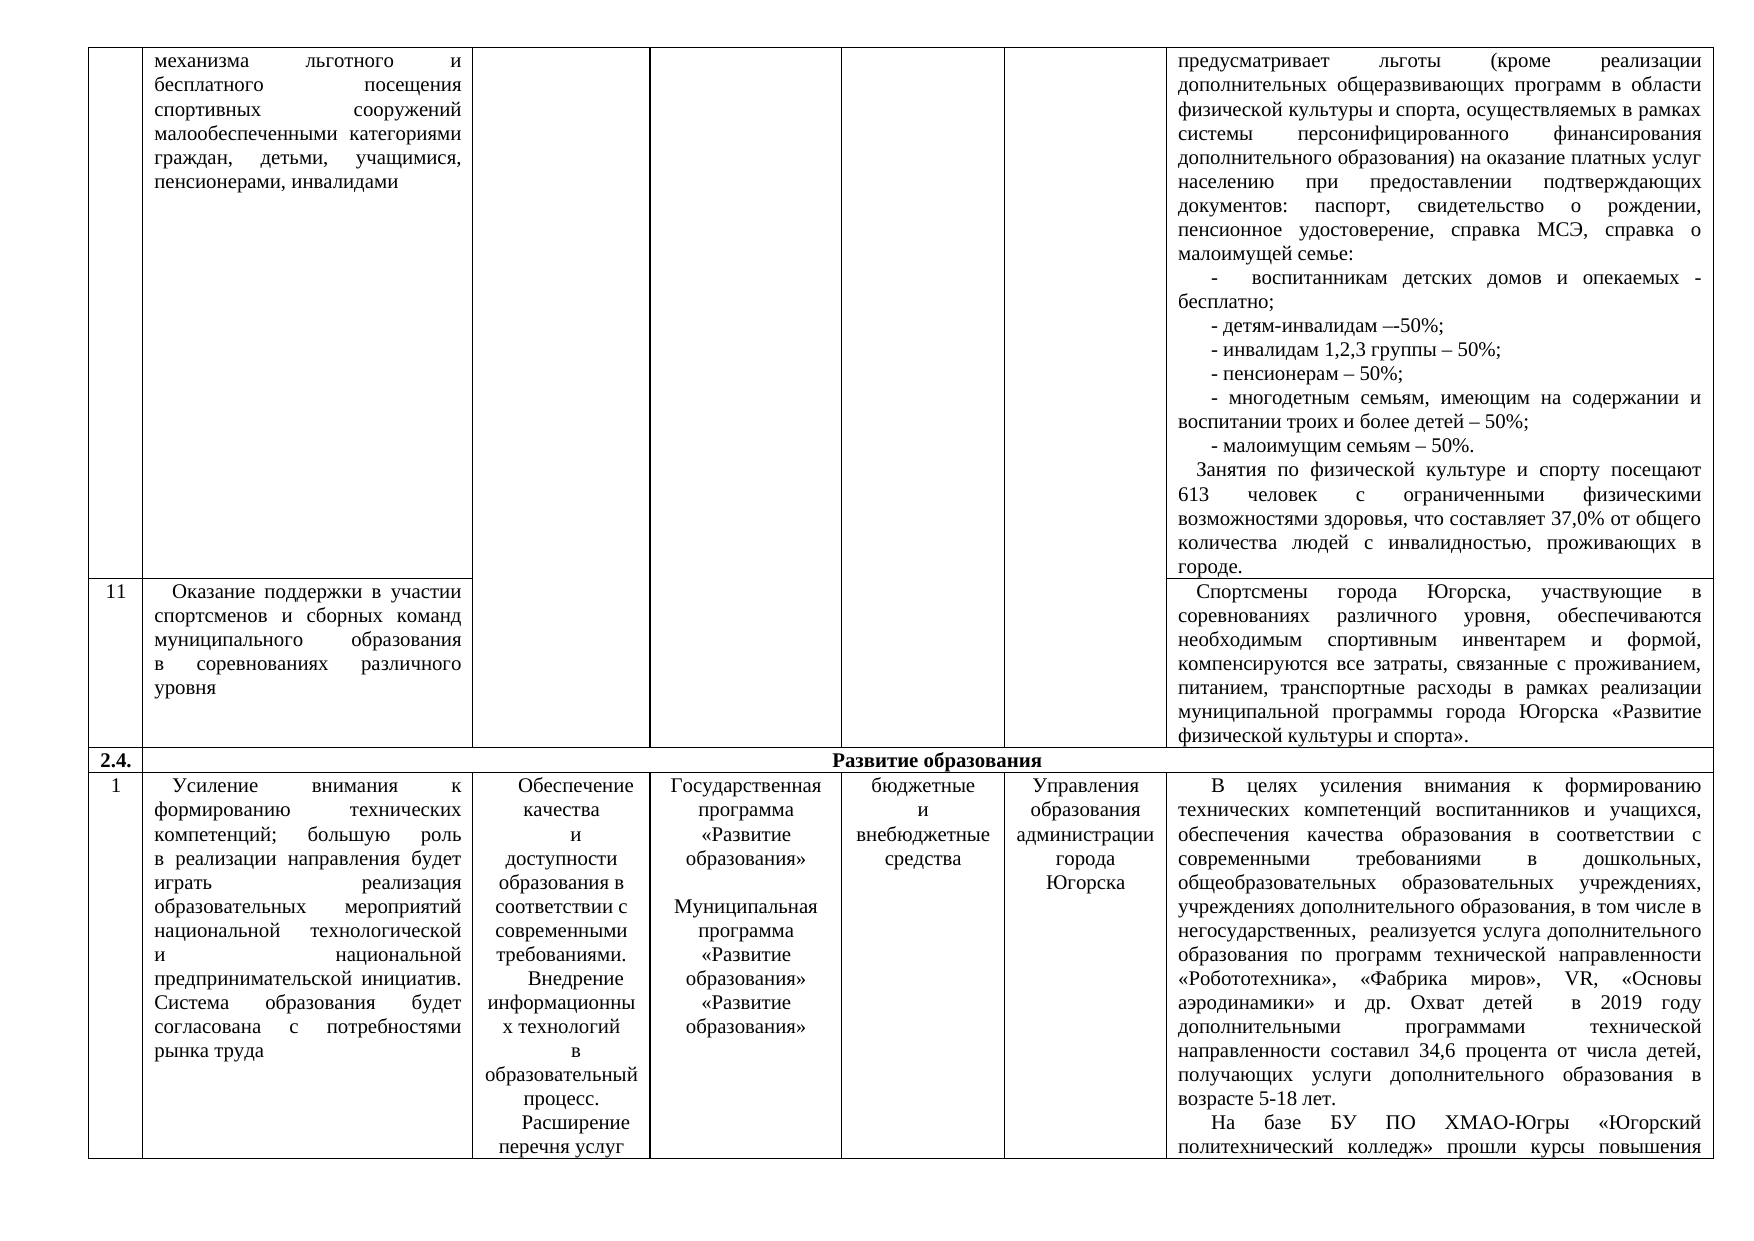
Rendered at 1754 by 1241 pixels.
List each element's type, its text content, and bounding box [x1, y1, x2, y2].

table_cell Оказание поддержки в участии спортсменов и сборных команд муниципального образования в соревнованиях различного уровня [143, 579, 472, 747]
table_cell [143, 773, 472, 1158]
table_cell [473, 773, 649, 1158]
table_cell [651, 773, 841, 1158]
table_cell 1 [89, 773, 142, 1158]
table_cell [143, 48, 472, 578]
table_cell Спортсмены города Югорска, участвующие в соревнованиях различного уровня, обеспечиваются необходимым спортивным инвентарем и формой, компенсируются все затраты, связанные с проживанием, питанием, транспортные расходы в рамках реализации муниципальной программы города Югорска «Развитие физической культуры и спорта». [1167, 579, 1713, 747]
table_cell 10 [89, 48, 142, 578]
table_cell 2.4. [89, 748, 142, 772]
table_cell 11 [89, 579, 142, 747]
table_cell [1167, 773, 1713, 1158]
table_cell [842, 773, 1004, 1158]
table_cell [1005, 773, 1166, 1158]
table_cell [1167, 48, 1713, 578]
table_cell Развитие образования [143, 748, 1713, 772]
